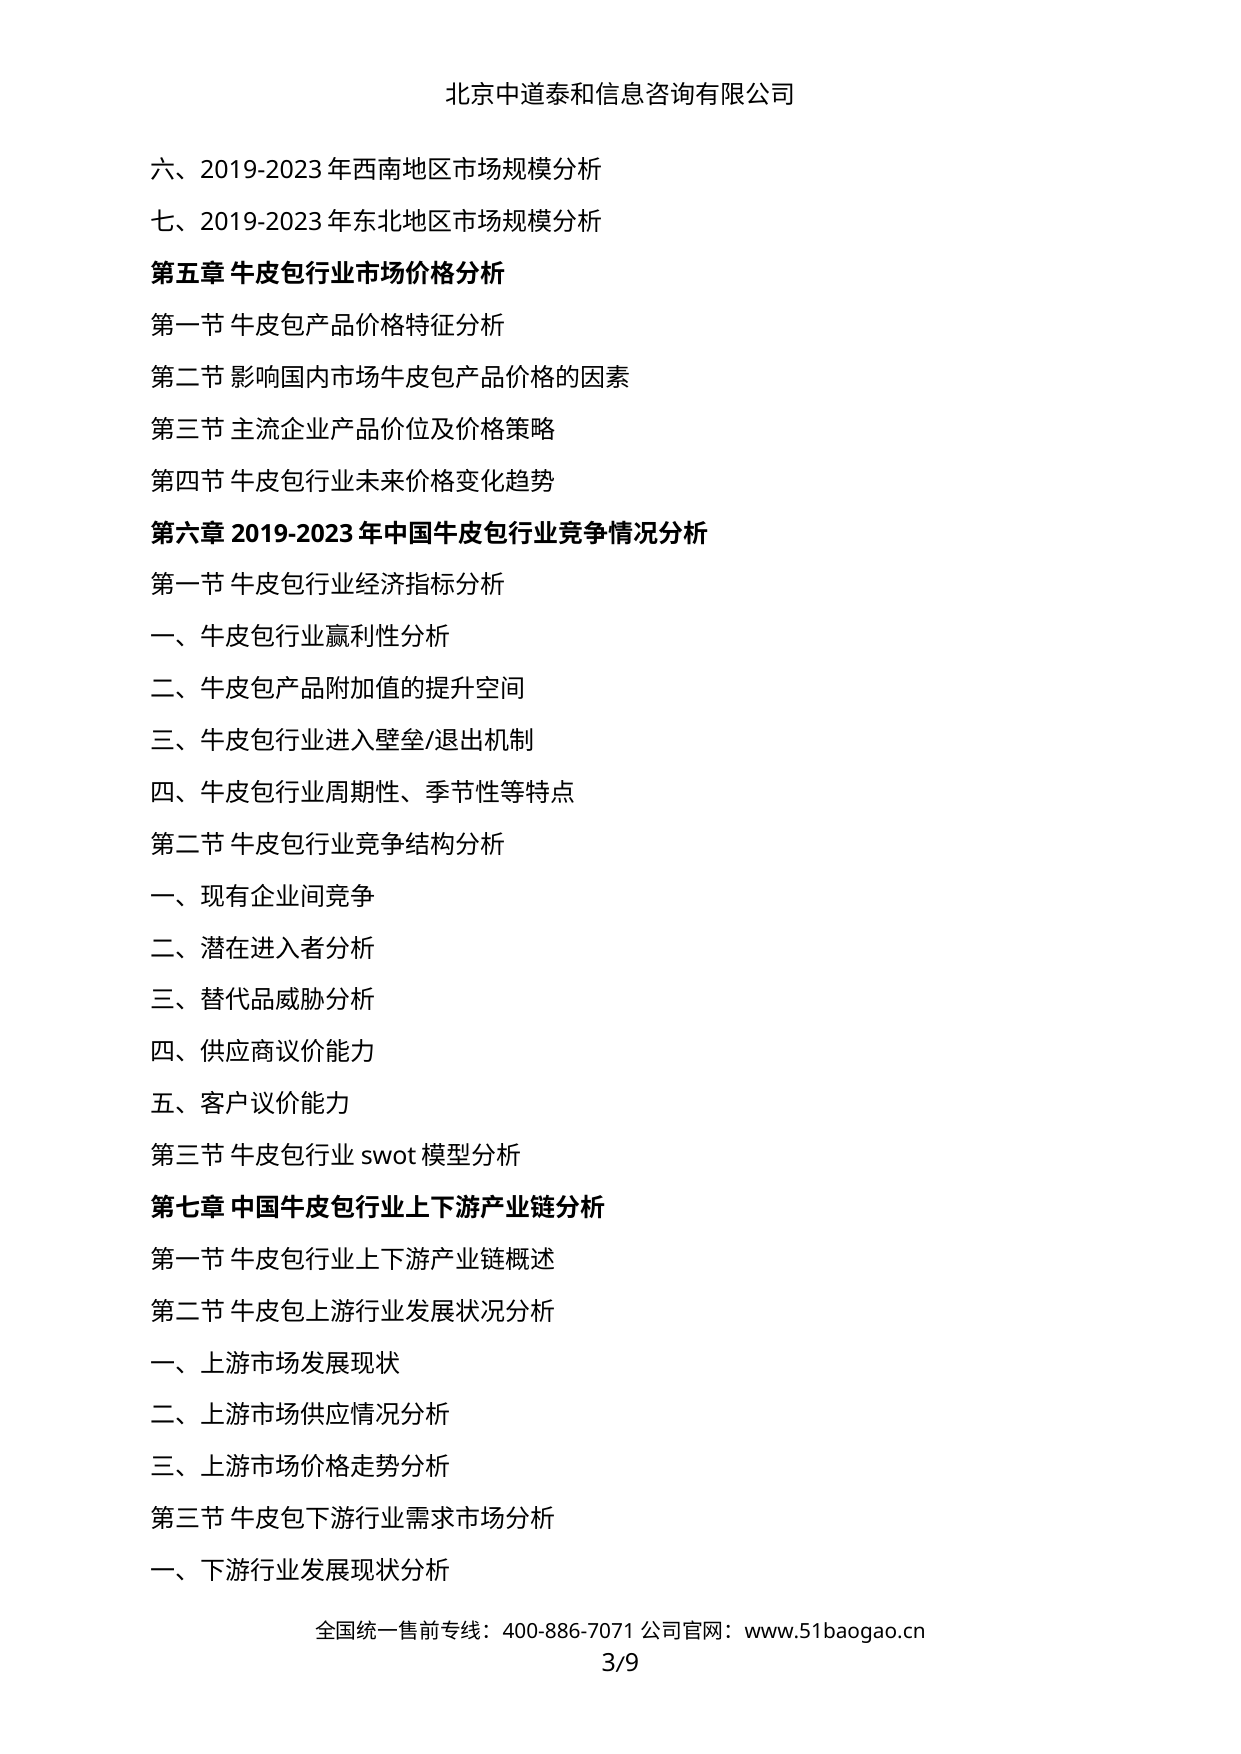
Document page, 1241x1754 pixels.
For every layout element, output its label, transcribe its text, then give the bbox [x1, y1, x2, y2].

text 第三节 牛皮包行业swot模型分析 [150, 1136, 1090, 1172]
text 第一节 牛皮包行业经济指标分析 [150, 565, 1090, 601]
text 一、下游行业发展现状分析 [150, 1551, 1090, 1587]
text 一、上游市场发展现状 [150, 1343, 1090, 1379]
text 第三节 牛皮包下游行业需求市场分析 [150, 1499, 1090, 1535]
text 三、牛皮包行业进入壁垒/退出机制 [150, 721, 1090, 757]
text 一、牛皮包行业赢利性分析 [150, 617, 1090, 653]
text 六、2019-2023年西南地区市场规模分析 [150, 150, 1090, 186]
text 四、供应商议价能力 [150, 1032, 1090, 1068]
text 第五章 牛皮包行业市场价格分析 [150, 254, 1090, 290]
text 第二节 牛皮包上游行业发展状况分析 [150, 1291, 1090, 1327]
text 第三节 主流企业产品价位及价格策略 [150, 409, 1090, 446]
text 第一节 牛皮包行业上下游产业链概述 [150, 1239, 1090, 1276]
text 第二节 牛皮包行业竞争结构分析 [150, 824, 1090, 861]
text 三、上游市场价格走势分析 [150, 1447, 1090, 1483]
text 二、牛皮包产品附加值的提升空间 [150, 669, 1090, 705]
text 第二节 影响国内市场牛皮包产品价格的因素 [150, 357, 1090, 394]
text 第四节 牛皮包行业未来价格变化趋势 [150, 461, 1090, 497]
text 七、2019-2023年东北地区市场规模分析 [150, 202, 1090, 238]
text 第七章 中国牛皮包行业上下游产业链分析 [150, 1187, 1090, 1224]
text 第一节 牛皮包产品价格特征分析 [150, 306, 1090, 342]
text 五、客户议价能力 [150, 1084, 1090, 1120]
text 二、潜在进入者分析 [150, 928, 1090, 964]
text 第六章 2019-2023年中国牛皮包行业竞争情况分析 [150, 513, 1090, 549]
text 三、替代品威胁分析 [150, 980, 1090, 1016]
text 一、现有企业间竞争 [150, 876, 1090, 912]
text 四、牛皮包行业周期性、季节性等特点 [150, 772, 1090, 809]
text 二、上游市场供应情况分析 [150, 1395, 1090, 1431]
